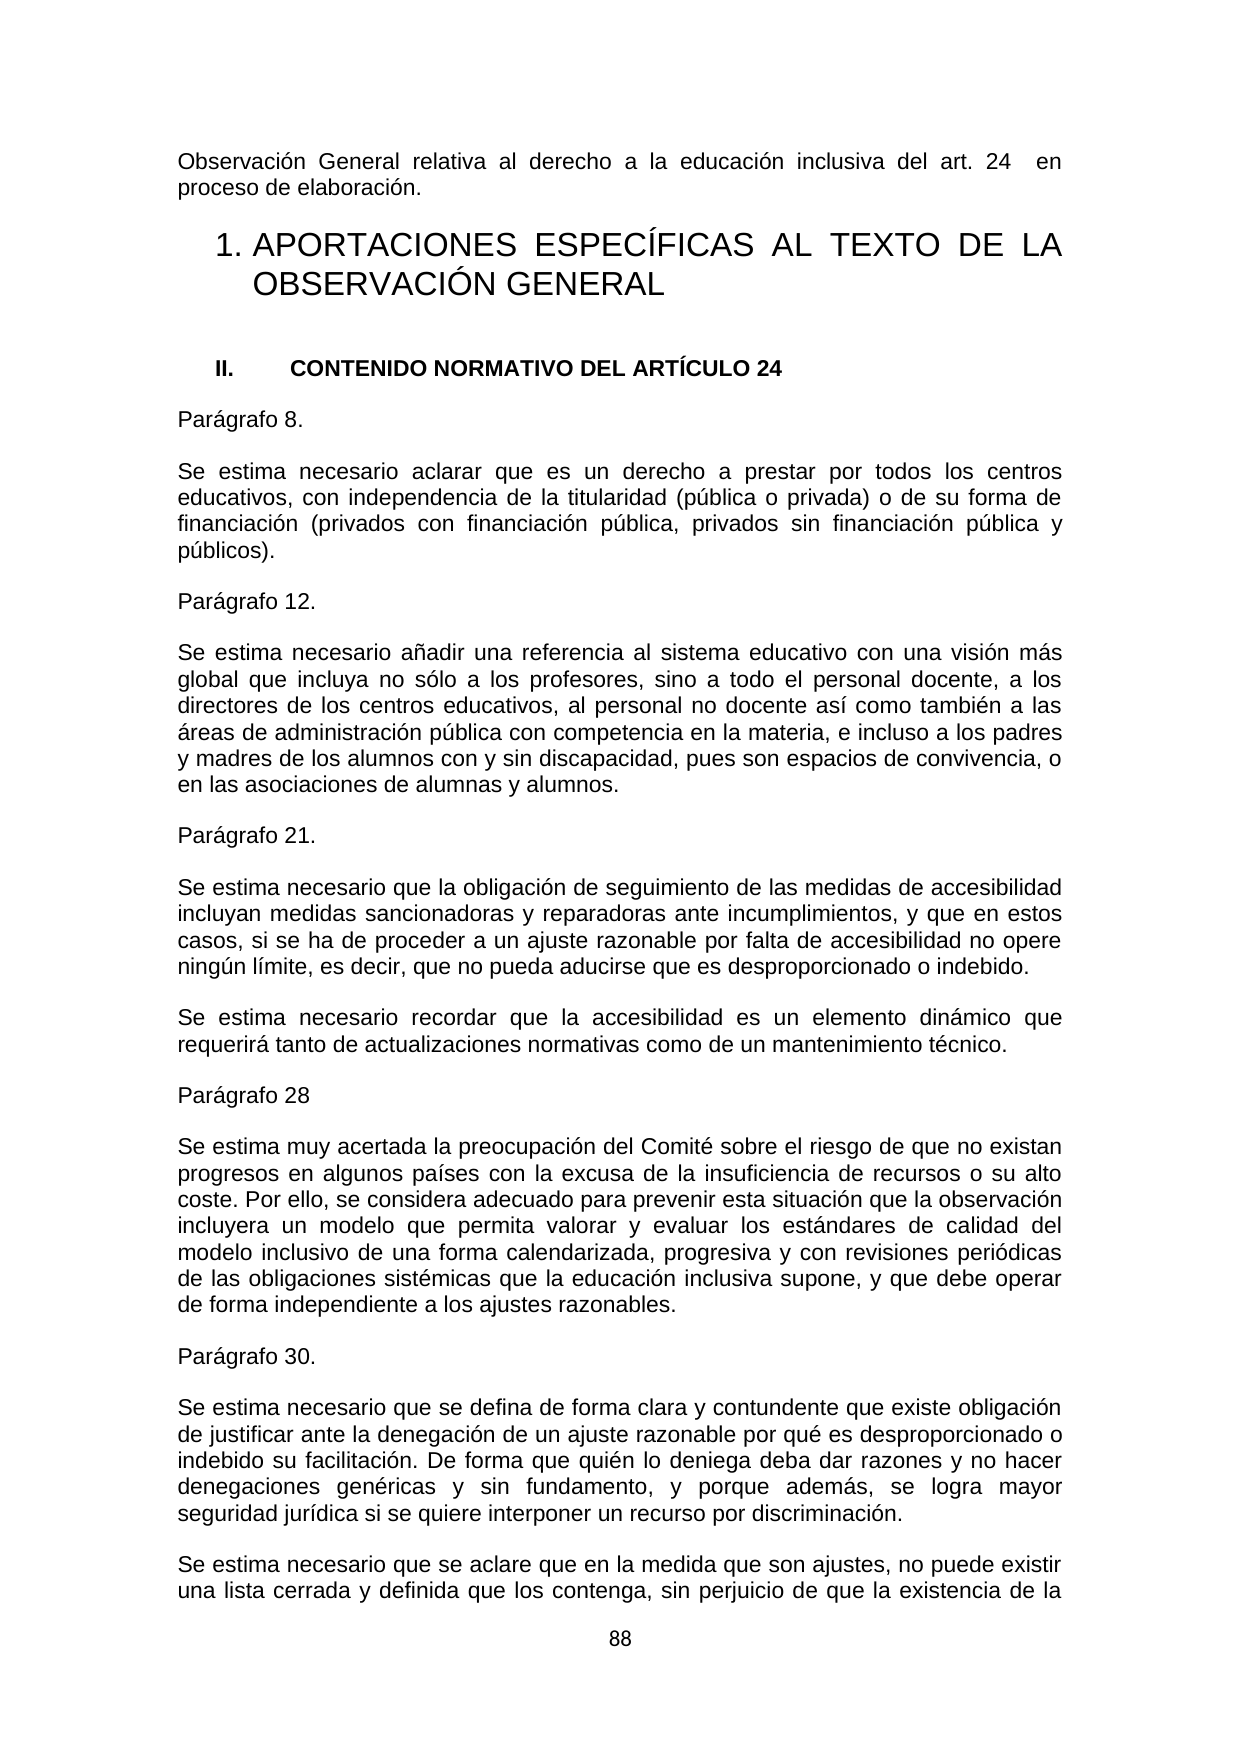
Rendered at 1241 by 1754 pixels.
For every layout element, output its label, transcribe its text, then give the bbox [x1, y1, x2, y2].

text Se estima necesario que se defina de forma clara y contundente que existe obligación de justificar ante la denegación de un ajuste razonable por qué es desproporcionado o indebido su facilitación. De forma que quién lo deniega deba dar razones y no hacer denegaciones genéricas y sin fundamento, y porque además, se logra mayor seguridad jurídica si se quiere interponer un recurso por discriminación. [177, 1394, 1063, 1526]
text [177, 148, 1063, 200]
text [177, 1551, 1063, 1604]
text Se estima necesario aclarar que es un derecho a prestar por todos los centros educativos, con independencia de la titularidad (pública o privada) o de su forma de financiación (privados con financiación pública, privados sin financiación pública y públicos). [177, 458, 1063, 563]
text Se estima necesario recordar que la accesibilidad es un elemento dinámico que requerirá tanto de actualizaciones normativas como de un mantenimiento técnico. [177, 1004, 1063, 1057]
text Parágrafo 21. [177, 822, 1063, 849]
text Se estima necesario que la obligación de seguimiento de las medidas de accesibilidad incluyan medidas sancionadoras y reparadoras ante incumplimientos, y que en estos casos, si se ha de proceder a un ajuste razonable por falta de accesibilidad no opere ningún límite, es decir, que no pueda aducirse que es desproporcionado o indebido. [177, 874, 1063, 979]
text Parágrafo 30. [177, 1343, 1063, 1369]
text Parágrafo 28 [177, 1082, 1063, 1108]
text Se estima muy acertada la preocupación del Comité sobre el riesgo de que no existan progresos en algunos países con la excusa de la insuficiencia de recursos o su alto coste. Por ello, se considera adecuado para prevenir esta situación que la observación incluyera un modelo que permita valorar y evaluar los estándares de calidad del modelo inclusivo de una forma calendarizada, progresiva y con revisiones periódicas de las obligaciones sistémicas que la educación inclusiva supone, y que debe operar de forma independiente a los ajustes razonables. [177, 1133, 1063, 1318]
text Parágrafo 8. [177, 406, 1063, 433]
list APORTACIONES ESPECÍFICAS AL TEXTO DE LA OBSERVACIÓN GENERAL [215, 225, 1063, 302]
text Parágrafo 12. [177, 588, 1063, 614]
list CONTENIDO NORMATIVO DEL ARTÍCULO 24 [215, 355, 1063, 381]
text Se estima necesario añadir una referencia al sistema educativo con una visión más global que incluya no sólo a los profesores, sino a todo el personal docente, a los directores de los centros educativos, al personal no docente así como también a las áreas de administración pública con competencia en la materia, e incluso a los padres y madres de los alumnos con y sin discapacidad, pues son espacios de convivencia, o en las asociaciones de alumnas y alumnos. [177, 639, 1063, 797]
